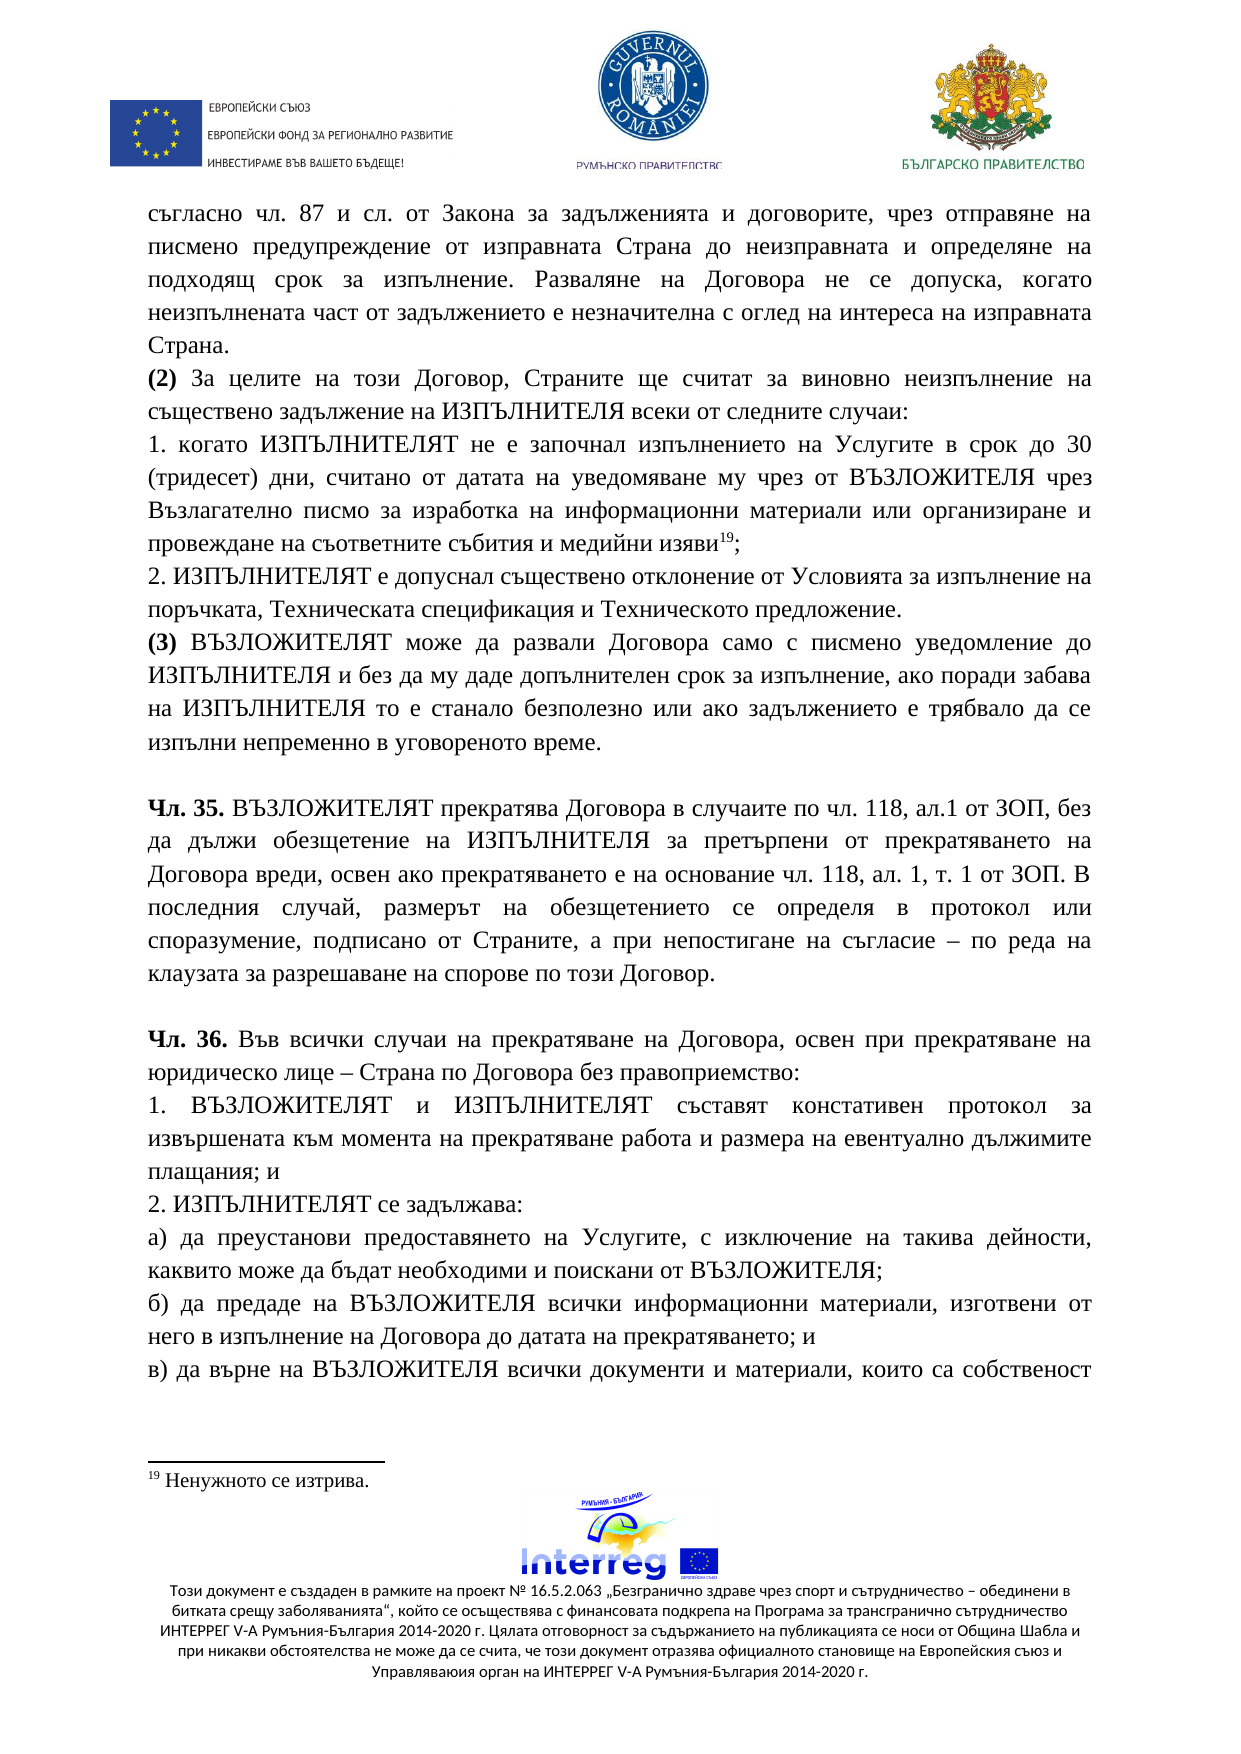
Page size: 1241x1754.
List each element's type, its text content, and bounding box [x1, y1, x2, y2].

picture [110, 100, 453, 169]
picture [522, 1492, 719, 1580]
